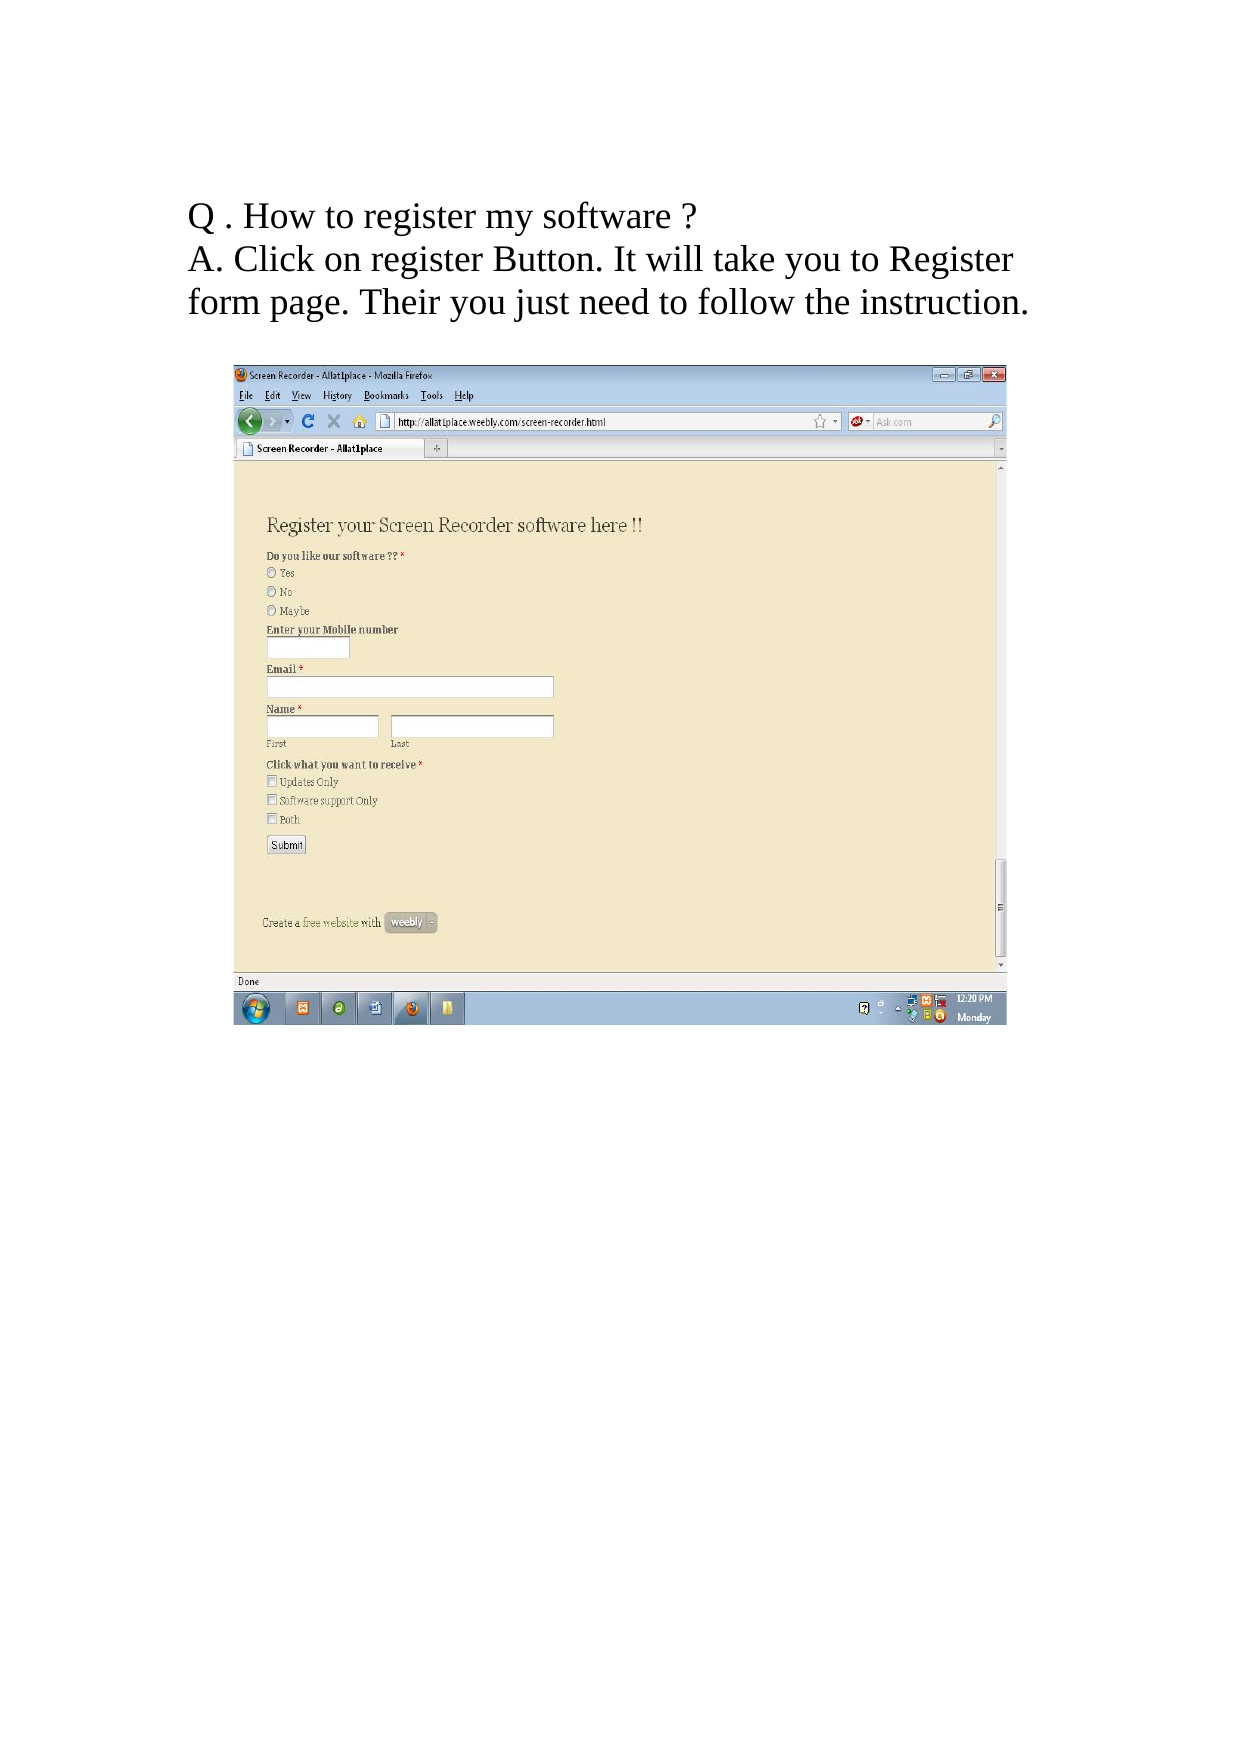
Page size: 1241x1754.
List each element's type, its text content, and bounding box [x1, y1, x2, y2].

picture [233, 365, 1007, 1025]
text A. Click on register Button. It will take you to Register form page. Their you just need to follow the instruction. [187, 236, 1053, 322]
text Q . How to register my software ? [187, 193, 1053, 236]
